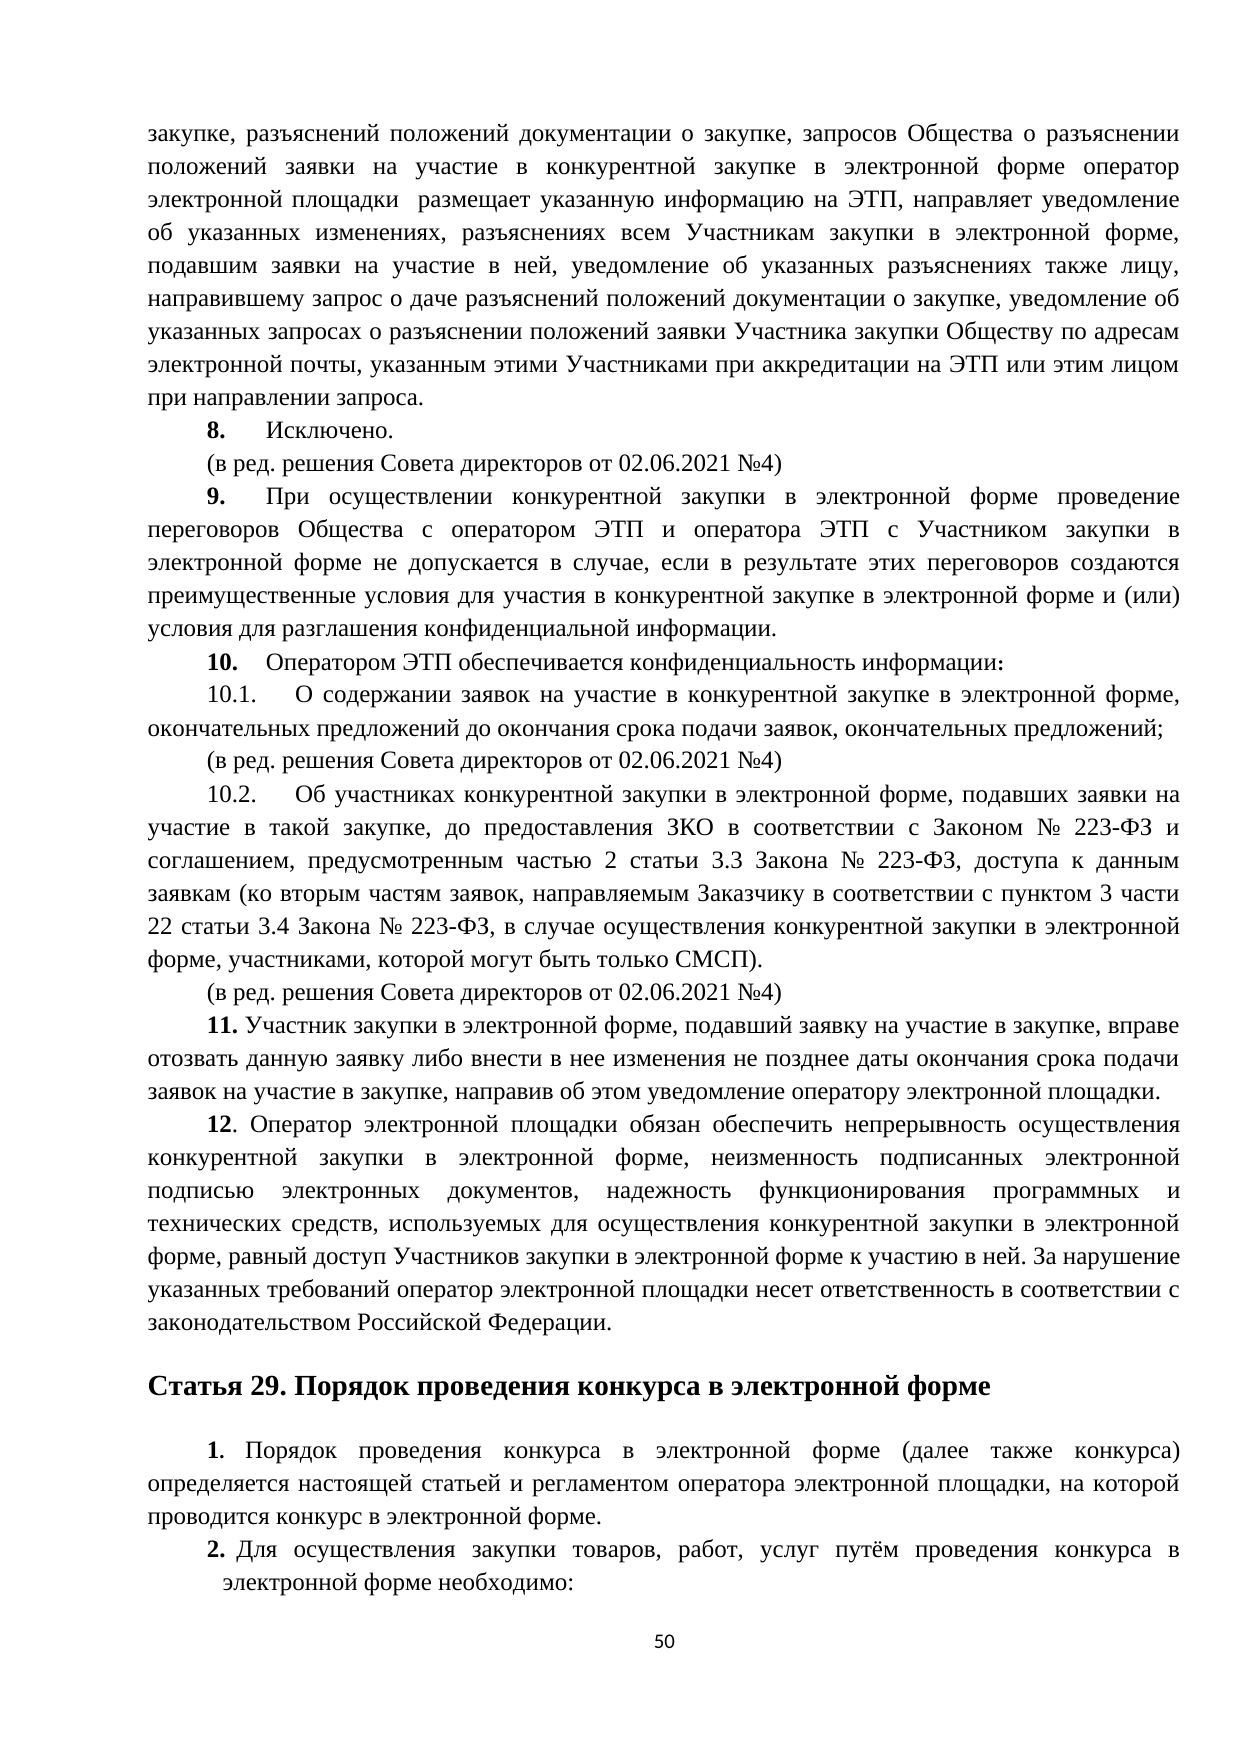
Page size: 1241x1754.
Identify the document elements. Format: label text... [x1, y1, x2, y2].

list При осуществлении конкурентной закупки в электронной форме проведение переговоров Общества с оператором ЭТП и оператора ЭТП с Участником закупки в электронной форме не допускается в случае, если в результате этих переговоров создаются преимущественные условия для участия в конкурентной закупке в электронной форме и (или) условия для разглашения конфиденциальной информации. [147, 481, 1181, 642]
list Оператором ЭТП обеспечивается конфиденциальность информации: [147, 647, 1181, 675]
subtitle Статья 29. Порядок проведения конкурса в электронной форме [147, 1368, 1181, 1401]
list 1. Порядок проведения конкурса в электронной форме (далее также конкурса) определяется настоящей статьей и регламентом оператора электронной площадки, на которой проводится конкурс в электронной форме. [147, 1435, 1181, 1529]
text 12. Оператор электронной площадки обязан обеспечить непрерывность осуществления конкурентной закупки в электронной форме, неизменность подписанных электронной подписью электронных документов, надежность функционирования программных и технических средств, используемых для осуществления конкурентной закупки в электронной форме, равный доступ Участников закупки в электронной форме к участию в ней. За нарушение указанных требований оператор электронной площадки несет ответственность в соответствии с законодательством Российской Федерации. [147, 1109, 1181, 1336]
text (в ред. решения Совета директоров от 02.06.2021 №4) [207, 746, 1181, 774]
list Об участниках конкурентной закупки в электронной форме, подавших заявки на участие в такой закупке, до предоставления ЗКО в соответствии с Законом № 223-ФЗ и соглашением, предусмотренным частью 2 статьи 3.3 Закона № 223-ФЗ, доступа к данным заявкам (ко вторым частям заявок, направляемым Заказчику в соответствии с пунктом 3 части 22 статьи 3.4 Закона № 223-ФЗ, в случае осуществления конкурентной закупки в электронной форме, участниками, которой могут быть только СМСП). [147, 779, 1181, 972]
list О содержании заявок на участие в конкурентной закупке в электронной форме, окончательных предложений до окончания срока подачи заявок, окончательных предложений; [147, 679, 1181, 741]
text (в ред. решения Совета директоров от 02.06.2021 №4) [147, 977, 1181, 1006]
text 11. Участник закупки в электронной форме, подавший заявку на участие в закупке, вправе отозвать данную заявку либо внести в нее изменения не позднее даты окончания срока подачи заявок на участие в закупке, направив об этом уведомление оператору электронной площадки. [147, 1010, 1181, 1104]
list Исключено. [147, 415, 1181, 444]
text (в ред. решения Совета директоров от 02.06.2021 №4) [207, 448, 1181, 477]
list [147, 118, 1181, 411]
list Для осуществления закупки товаров, работ, услуг путём проведения конкурса в электронной форме необходимо: [207, 1534, 1181, 1596]
